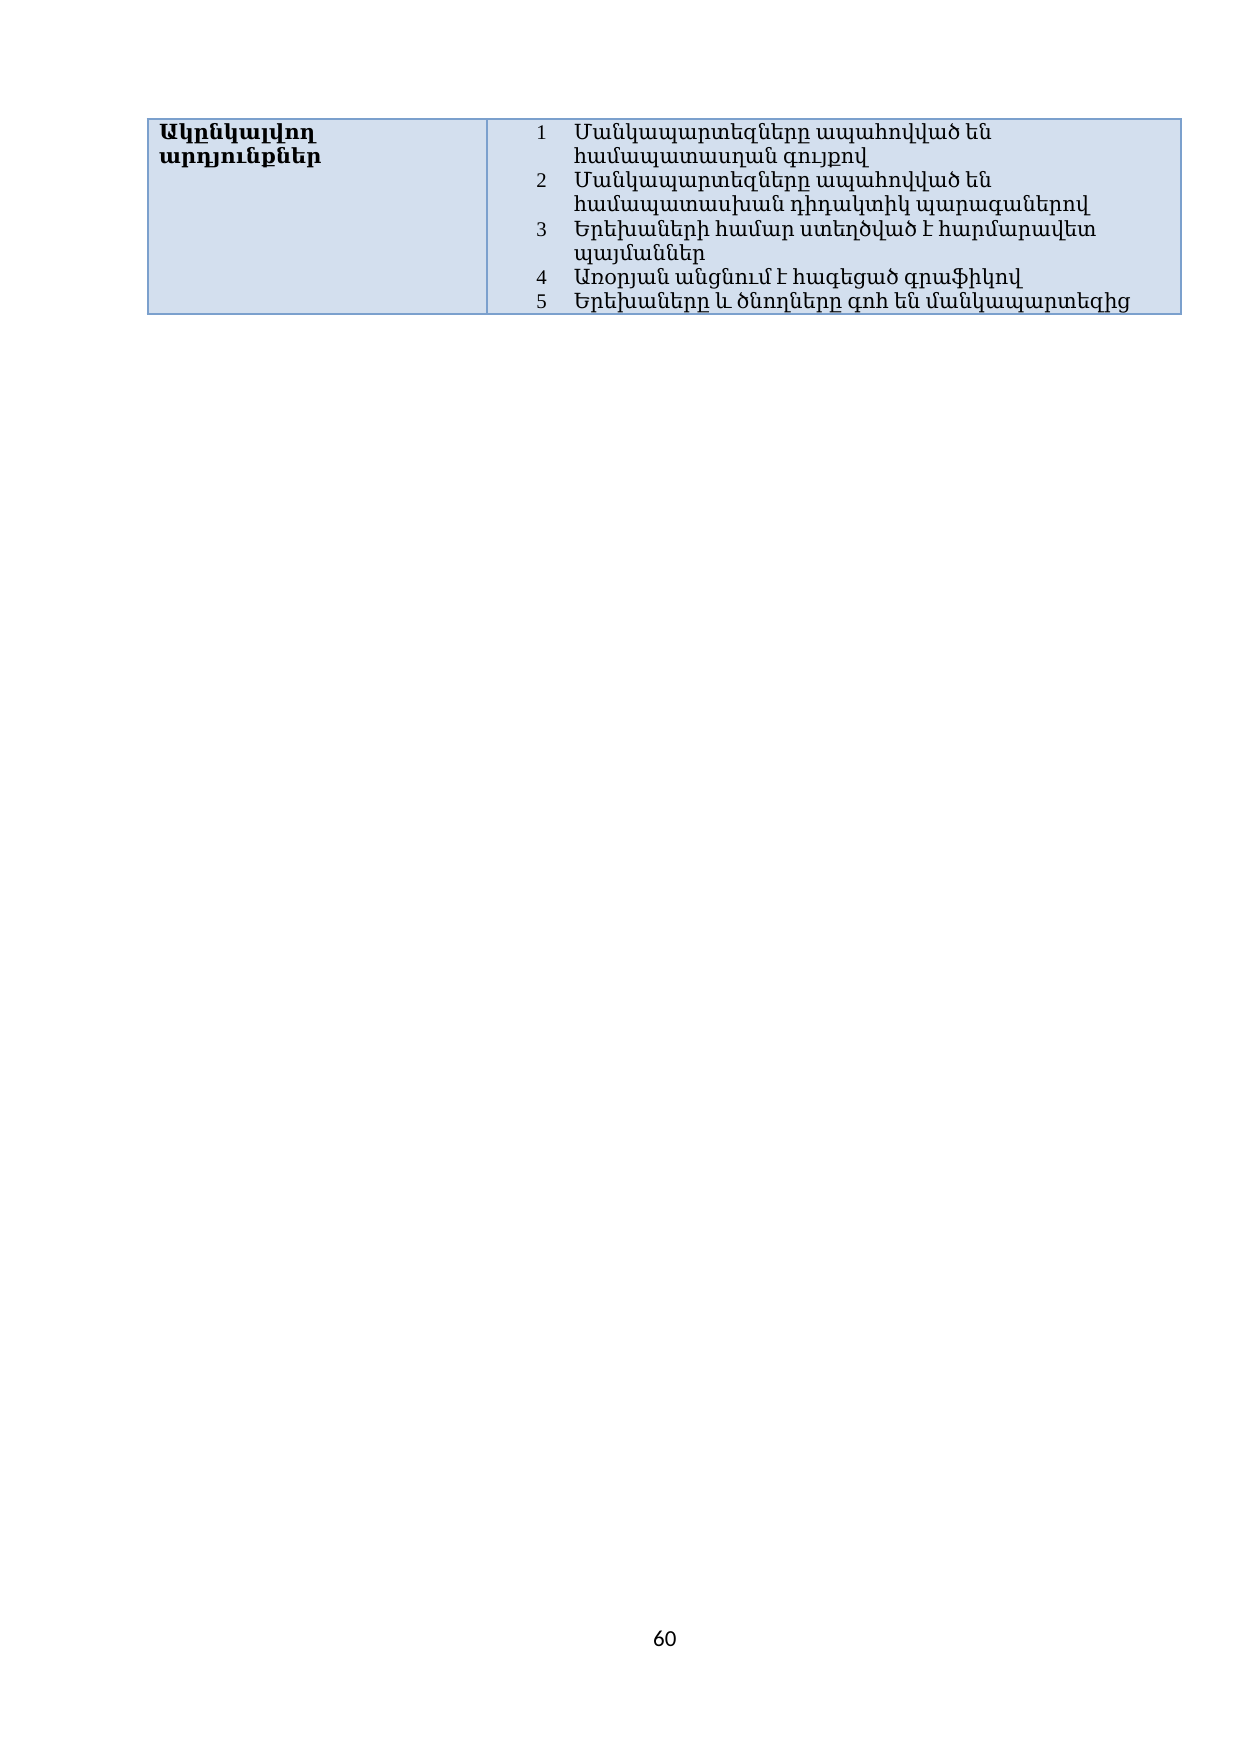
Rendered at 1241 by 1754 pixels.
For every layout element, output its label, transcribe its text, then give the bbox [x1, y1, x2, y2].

table_cell Ակընկալվող արդյունքներ [149, 120, 486, 313]
table_cell Մանկապարտեզները ապահովված են համապատասղան գույքով Մանկապարտեզները ապահովված են համապատասխան դիդակտիկ պարագաներով Երեխաների համար ստեղծված է հարմարավետ պայմաններ Առօրյան անցնում է հագեցած գրաֆիկով Երեխաները և ծնողները գոհ են մանկապարտեզից [488, 120, 1180, 313]
